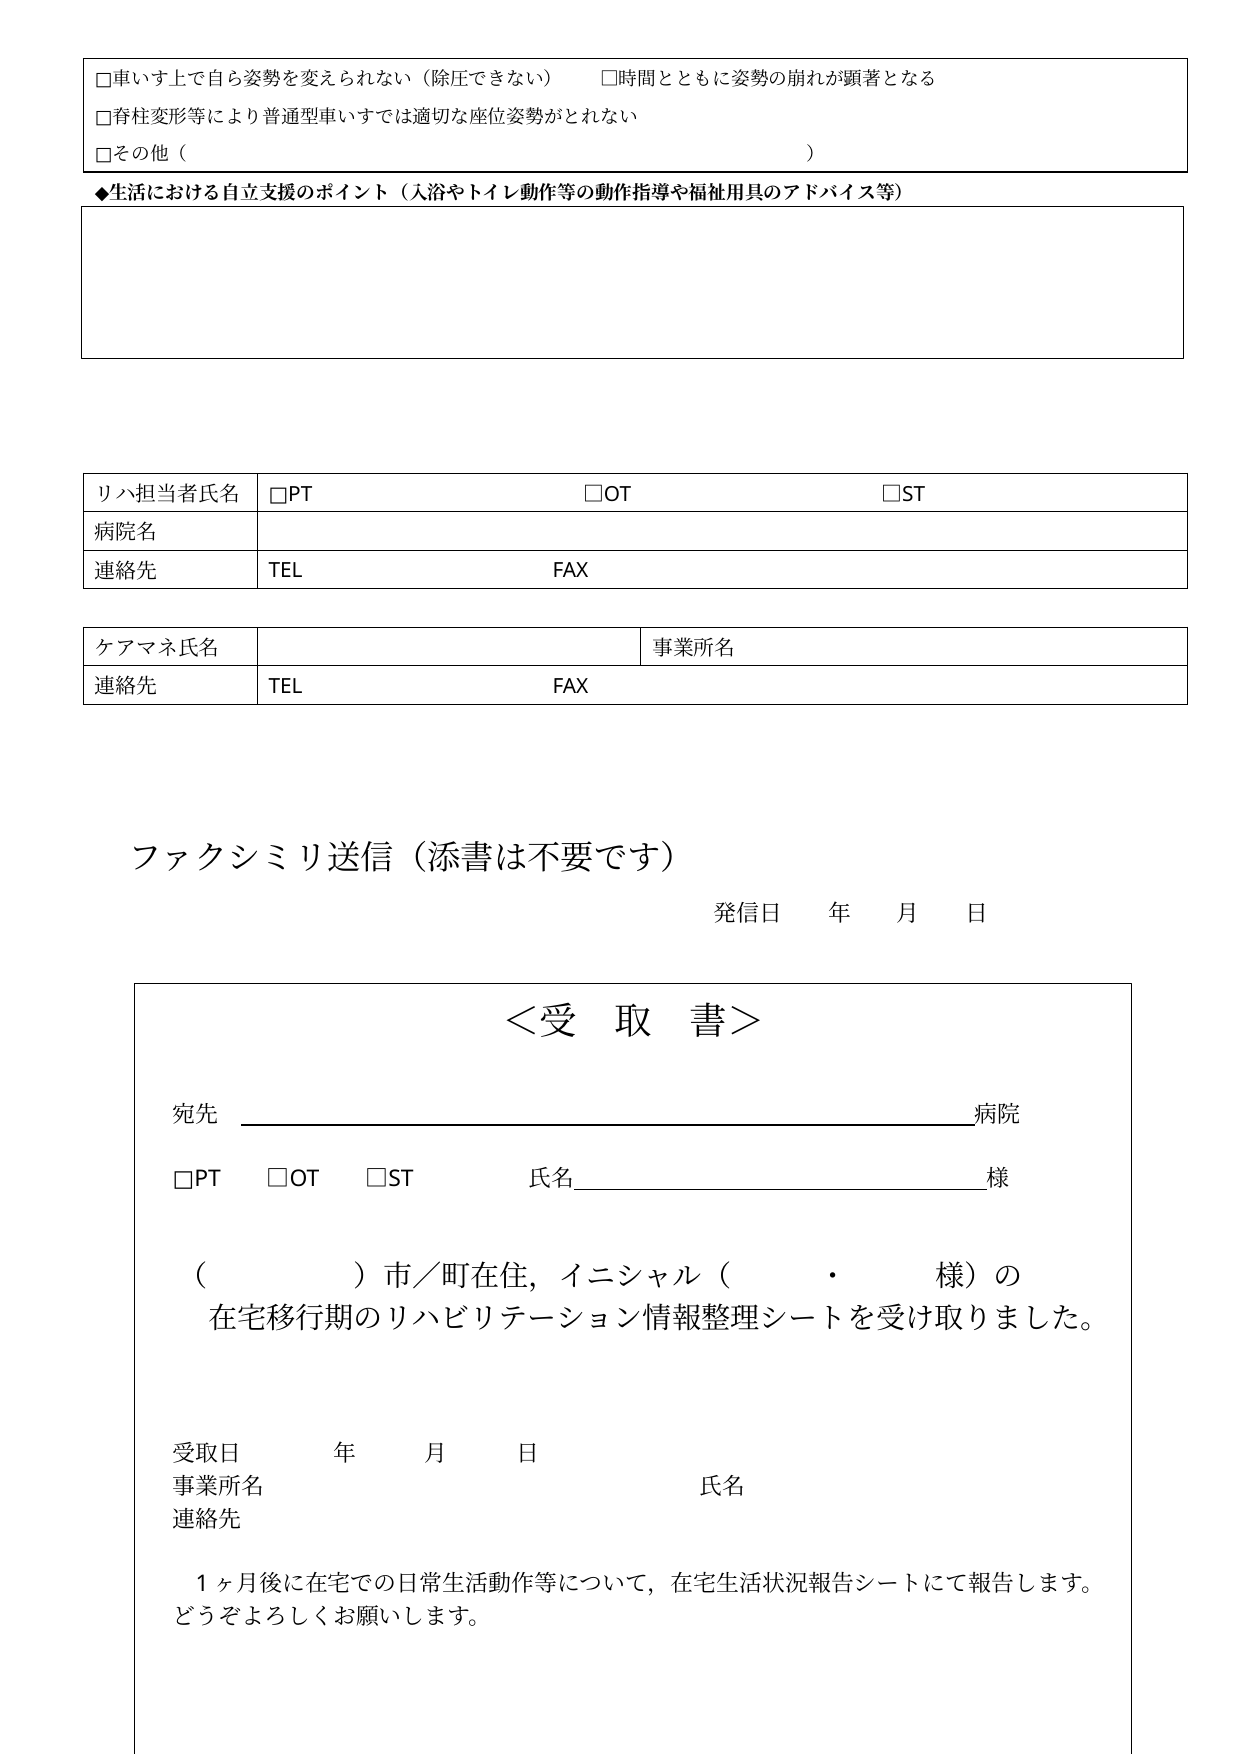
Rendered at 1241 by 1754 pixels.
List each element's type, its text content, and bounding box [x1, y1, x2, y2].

table_cell 連絡先 [84, 551, 257, 588]
table_header □PT □OT □ST [258, 474, 1187, 511]
table_cell 連絡先 [84, 666, 257, 704]
table_cell [258, 512, 1187, 549]
table_header ケアマネ氏名 [84, 628, 257, 665]
table_cell TEL FAX [258, 666, 1187, 704]
text 発信日 年 月 日 [94, 892, 1161, 930]
text ◆生活における自立支援のポイント（入浴やトイレ動作等の動作指導や福祉用具のアドバイス等） [94, 173, 1146, 206]
table_header [258, 628, 640, 665]
table_header □車いす上で自ら姿勢を変えられない（除圧できない） □時間とともに姿勢の崩れが顕著となる □脊柱変形等により普通型車いすでは適切な座位姿勢がとれない □その他（ ） [84, 59, 1187, 171]
table_cell 病院名 [84, 512, 257, 549]
table_header 事業所名 [641, 628, 1187, 665]
text ファクシミリ送信（添書は不要です） [94, 817, 1146, 892]
table_cell TEL FAX [258, 551, 1187, 588]
table_header リハ担当者氏名 [84, 474, 257, 511]
